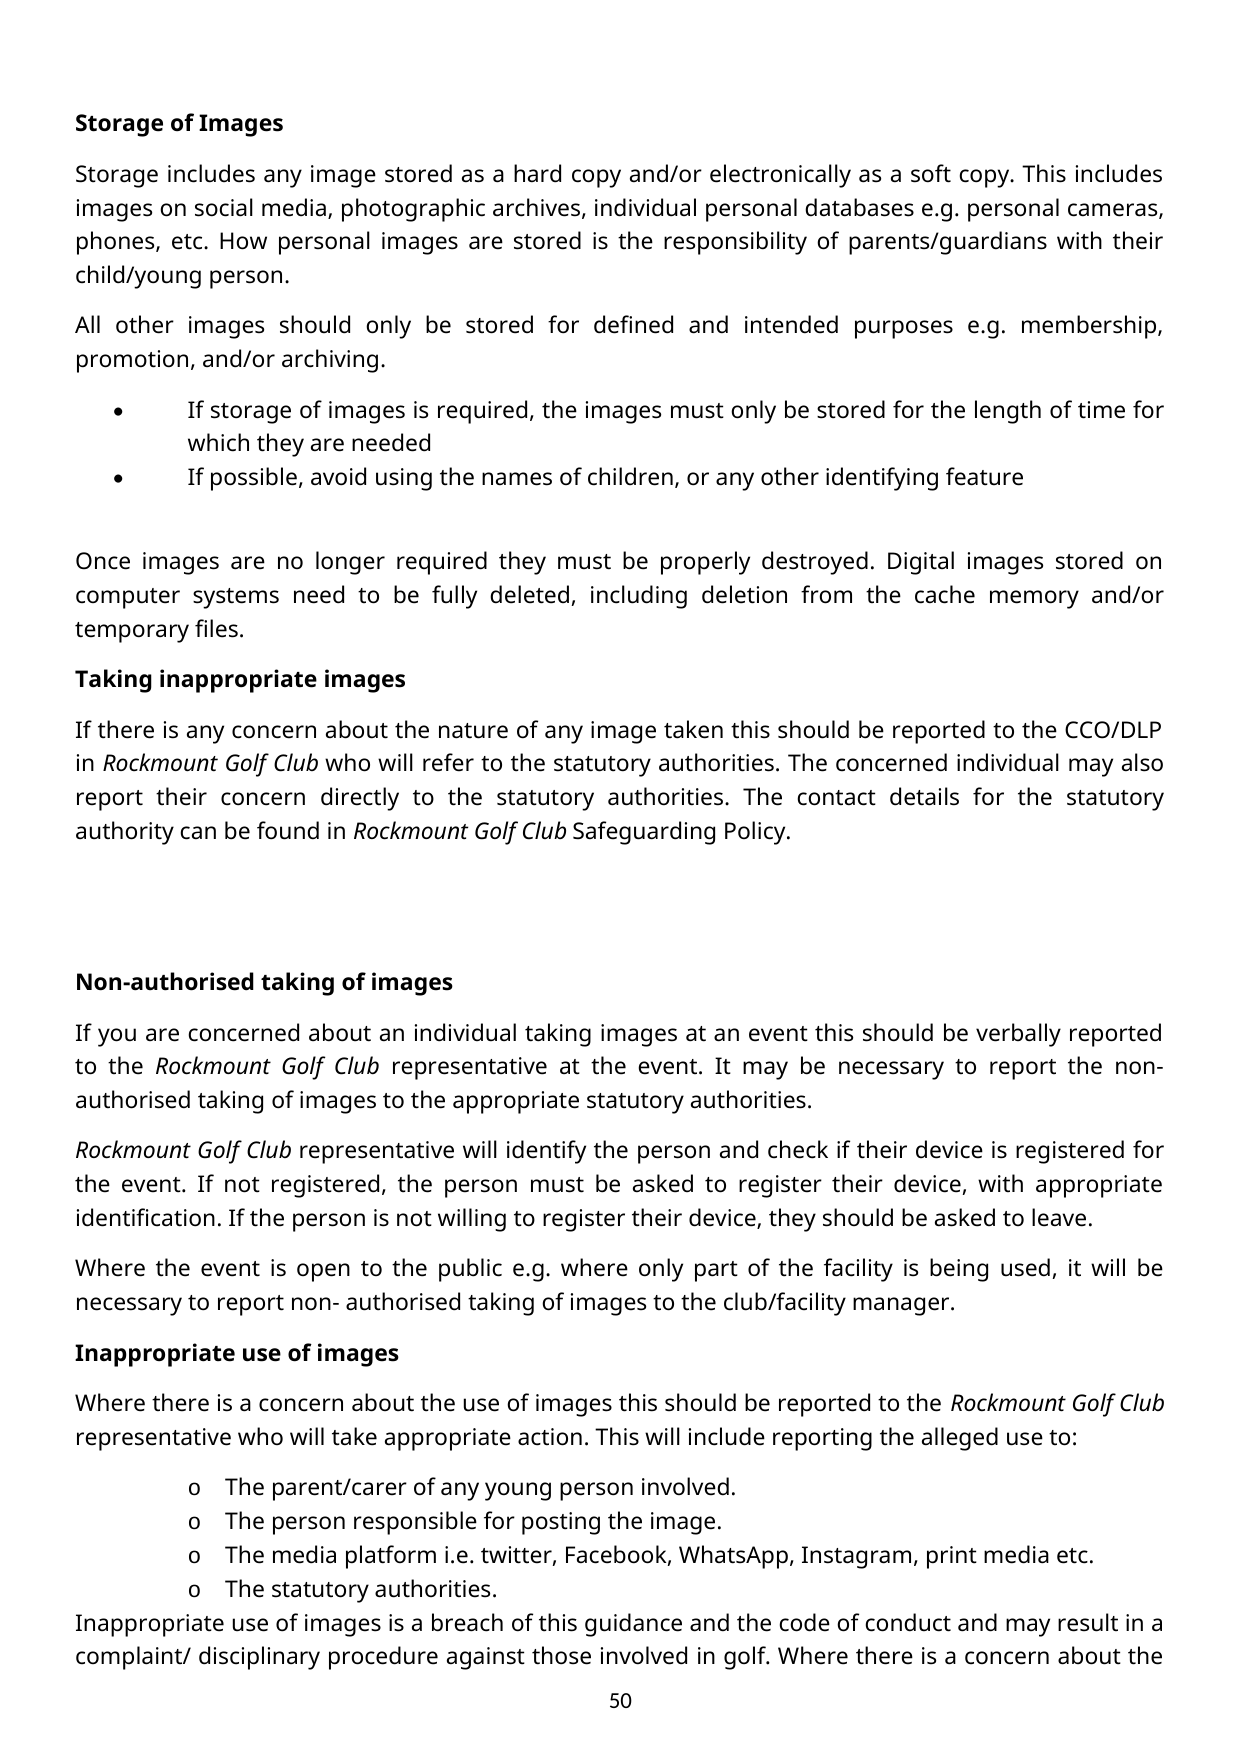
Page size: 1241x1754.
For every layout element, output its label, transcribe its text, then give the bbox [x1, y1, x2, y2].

text Storage includes any image stored as a hard copy and/or electronically as a soft copy. This includes images on social media, photographic archives, individual personal databases e.g. personal cameras, phones, etc. How personal images are stored is the responsibility of parents/guardians with their child/young person. [75, 158, 1165, 290]
text Where the event is open to the public e.g. where only part of the facility is being used, it will be necessary to report non- authorised taking of images to the club/facility manager. [75, 1252, 1165, 1317]
text Inappropriate use of images [75, 1337, 1165, 1368]
list If storage of images is required, the images must only be stored for the length of time for which they are needed [112, 394, 1165, 459]
text Storage of Images [75, 107, 1165, 139]
text Once images are no longer required they must be properly destroyed. Digital images stored on computer systems need to be fully deleted, including deletion from the cache memory and/or temporary files. [75, 545, 1165, 644]
list The parent/carer of any young person involved. [187, 1471, 1165, 1502]
text Non-authorised taking of images [75, 966, 1165, 997]
text Where there is a concern about the use of images this should be reported to the Rockmount Golf Club representative who will take appropriate action. This will include reporting the alleged use to: [75, 1387, 1165, 1452]
list The media platform i.e. twitter, Facebook, WhatsApp, Instagram, print media etc. [187, 1539, 1165, 1570]
list If possible, avoid using the names of children, or any other identifying feature [112, 461, 1165, 492]
text If you are concerned about an individual taking images at an event this should be verbally reported to the Rockmount Golf Club representative at the event. It may be necessary to report the non- authorised taking of images to the appropriate statutory authorities. [75, 1017, 1165, 1115]
list The statutory authorities. [187, 1573, 1165, 1604]
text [75, 1607, 1165, 1672]
text If there is any concern about the nature of any image taken this should be reported to the CCO/DLP in Rockmount Golf Club who will refer to the statutory authorities. The concerned individual may also report their concern directly to the statutory authorities. The contact details for the statutory authority can be found in Rockmount Golf Club Safeguarding Policy. [75, 714, 1165, 846]
text Rockmount Golf Club representative will identify the person and check if their device is registered for the event. If not registered, the person must be asked to register their device, with appropriate identification. If the person is not willing to register their device, they should be asked to leave. [75, 1134, 1165, 1233]
text Taking inappropriate images [75, 663, 1165, 694]
text All other images should only be stored for defined and intended purposes e.g. membership, promotion, and/or archiving. [75, 309, 1165, 374]
list The person responsible for posting the image. [187, 1505, 1165, 1536]
